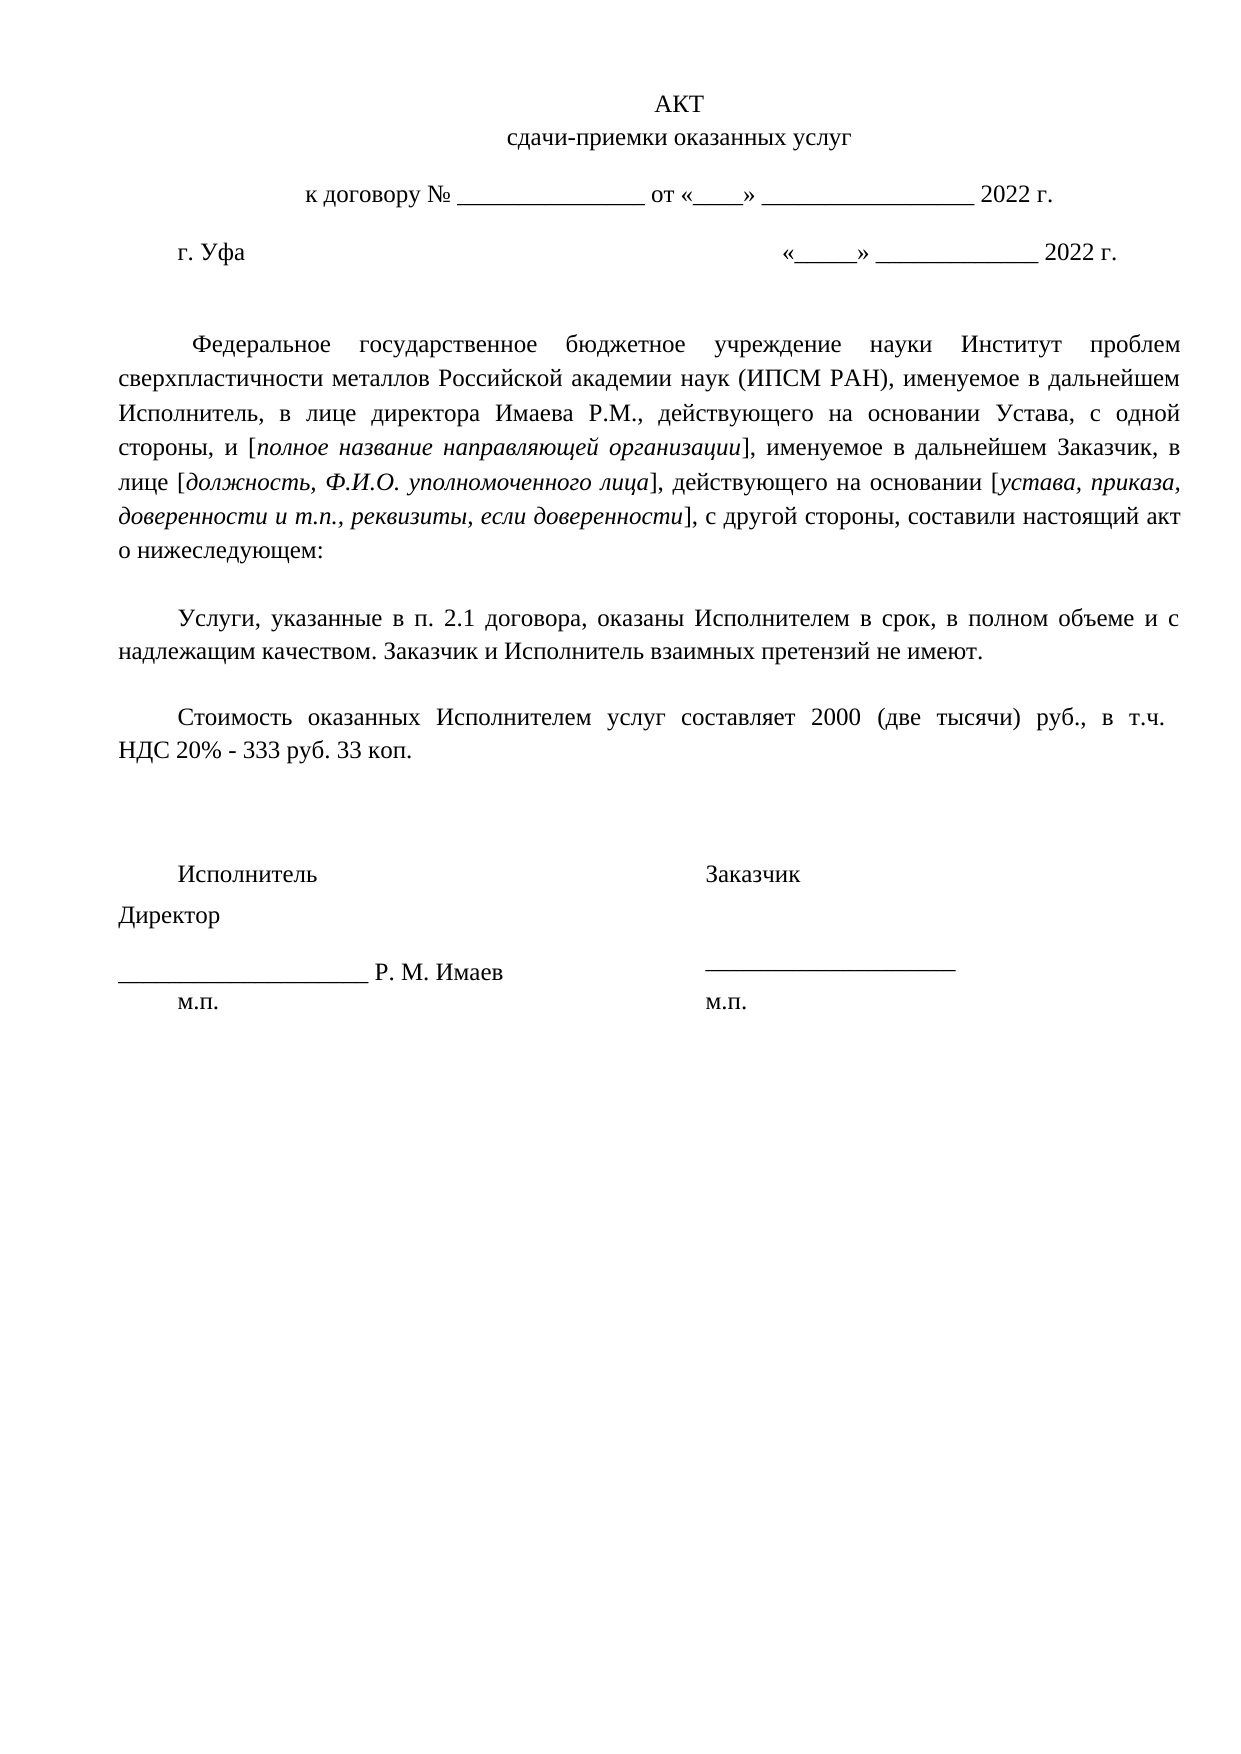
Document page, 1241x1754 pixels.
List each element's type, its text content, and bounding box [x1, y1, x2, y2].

text г. Уфа «_____» _____________ 2022 г. [118, 237, 1181, 265]
text Услуги, указанные в п. 2.1 договора, оказаны Исполнителем в срок, в полном объеме и с надлежащим качеством. Заказчик и Исполнитель взаимных претензий не имеют. [118, 603, 1181, 665]
text сдачи-приемки оказанных услуг [118, 122, 1181, 150]
table_cell м.п. [635, 986, 1178, 1015]
table_cell м.п. [107, 986, 635, 1015]
text к договору № _______________ от «____» _________________ 2022 г. [118, 179, 1181, 208]
text Стоимость оказанных Исполнителем услуг составляет 2000 (две тысячи) руб., в т.ч. НДС 20% - 333 руб. 33 коп. [118, 702, 1181, 764]
table_header Исполнитель Директор ____________________ Р. М. Имаев [107, 859, 635, 986]
text АКТ [118, 89, 1181, 117]
text Федеральное государственное бюджетное учреждение науки Институт проблем сверхпластичности металлов Российской академии наук (ИПСМ РАН), именуемое в дальнейшем Исполнитель, в лице директора Имаева Р.М., действующего на основании Устава, с одной стороны, и [полное название направляющей организации], именуемое в дальнейшем Заказчик, в лице [должность, Ф.И.О. уполномоченного лица], действующего на основании [устава, приказа, доверенности и т.п., реквизиты, если доверенности], с другой стороны, составили настоящий акт о нижеследующем: [118, 329, 1181, 564]
table_header Заказчик ____________________ [635, 859, 1178, 986]
